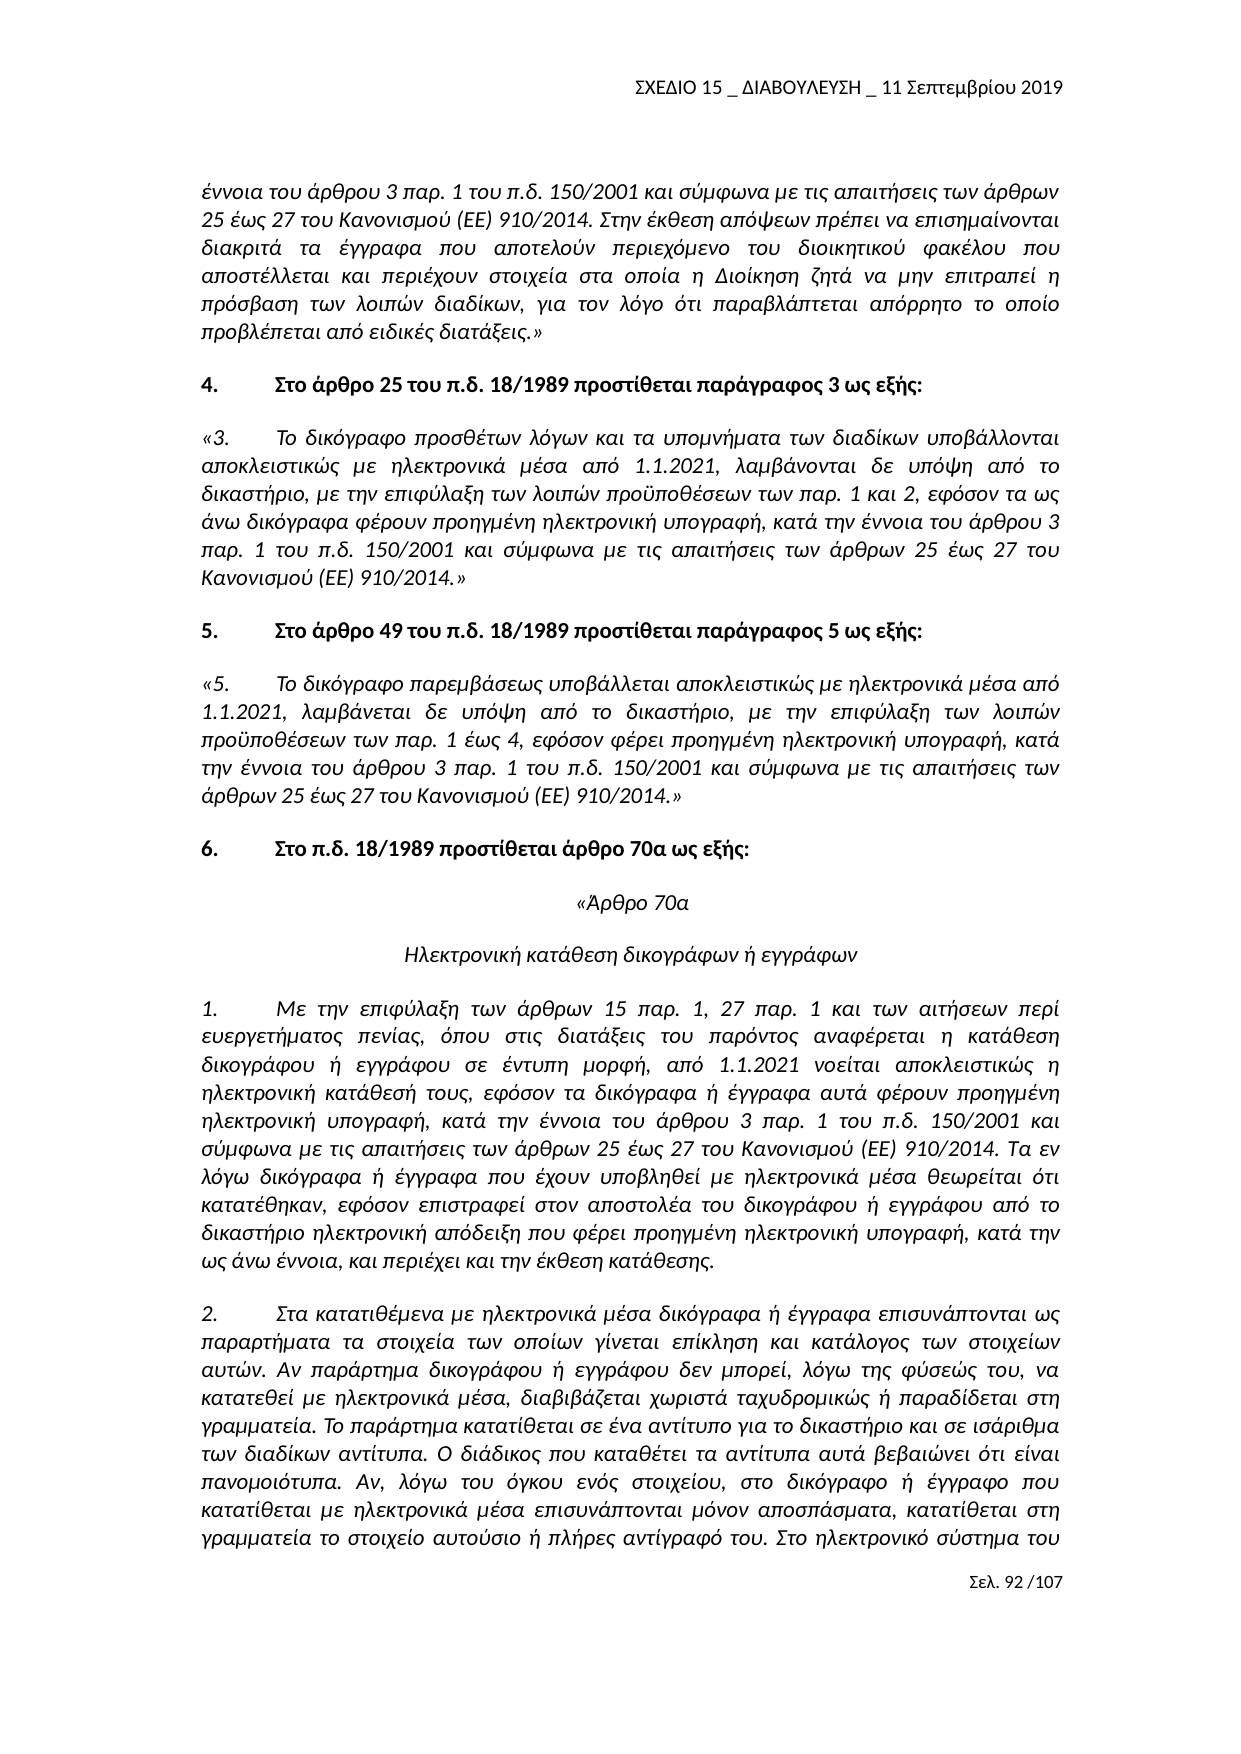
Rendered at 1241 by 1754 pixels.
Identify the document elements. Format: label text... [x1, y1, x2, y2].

text 1. Με την επιφύλαξη των άρθρων 15 παρ. 1, 27 παρ. 1 και των αιτήσεων περί ευεργετήματος πενίας, όπου στις διατάξεις του παρόντος αναφέρεται η κατάθεση δικογράφου ή εγγράφου σε έντυπη μορφή, από 1.1.2021 νοείται αποκλειστικώς η ηλεκτρονική κατάθεσή τους, εφόσον τα δικόγραφα ή έγγραφα αυτά φέρουν προηγμένη ηλεκτρονική υπογραφή, κατά την έννοια του άρθρου 3 παρ. 1 του π.δ. 150/2001 και σύμφωνα με τις απαιτήσεις των άρθρων 25 έως 27 του Κανονισμού (ΕΕ) 910/2014. Τα εν λόγω δικόγραφα ή έγγραφα που έχουν υποβληθεί με ηλεκτρονικά μέσα θεωρείται ότι κατατέθηκαν, εφόσον επιστραφεί στον αποστολέα του δικογράφου ή εγγράφου από το δικαστήριο ηλεκτρονική απόδειξη που φέρει προηγμένη ηλεκτρονική υπογραφή, κατά την ως άνω έννοια, και περιέχει και την έκθεση κατάθεσης. [201, 994, 1063, 1274]
list Στο άρθρο 49 του π.δ. 18/1989 προστίθεται παράγραφος 5 ως εξής: [201, 616, 1063, 644]
text «Άρθρο 70α [201, 888, 1063, 916]
text Ηλεκτρονική κατάθεση δικογράφων ή εγγράφων [201, 941, 1063, 969]
list Στο π.δ. 18/1989 προστίθεται άρθρο 70α ως εξής: [201, 834, 1063, 863]
text «5. Το δικόγραφο παρεμβάσεως υποβάλλεται αποκλειστικώς με ηλεκτρονικά μέσα από 1.1.2021, λαμβάνεται δε υπόψη από το δικαστήριο, με την επιφύλαξη των λοιπών προϋποθέσεων των παρ. 1 έως 4, εφόσον φέρει προηγμένη ηλεκτρονική υπογραφή, κατά την έννοια του άρθρου 3 παρ. 1 του π.δ. 150/2001 και σύμφωνα με τις απαιτήσεις των άρθρων 25 έως 27 του Κανονισμού (ΕΕ) 910/2014.» [201, 669, 1063, 809]
text «3. Το δικόγραφο προσθέτων λόγων και τα υπομνήματα των διαδίκων υποβάλλονται αποκλειστικώς με ηλεκτρονικά μέσα από 1.1.2021, λαμβάνονται δε υπόψη από το δικαστήριο, με την επιφύλαξη των λοιπών προϋποθέσεων των παρ. 1 και 2, εφόσον τα ως άνω δικόγραφα φέρουν προηγμένη ηλεκτρονική υπογραφή, κατά την έννοια του άρθρου 3 παρ. 1 του π.δ. 150/2001 και σύμφωνα με τις απαιτήσεις των άρθρων 25 έως 27 του Κανονισμού (ΕΕ) 910/2014.» [201, 423, 1063, 591]
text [201, 1299, 1063, 1551]
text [201, 177, 1063, 345]
list Στο άρθρο 25 του π.δ. 18/1989 προστίθεται παράγραφος 3 ως εξής: [201, 370, 1063, 398]
